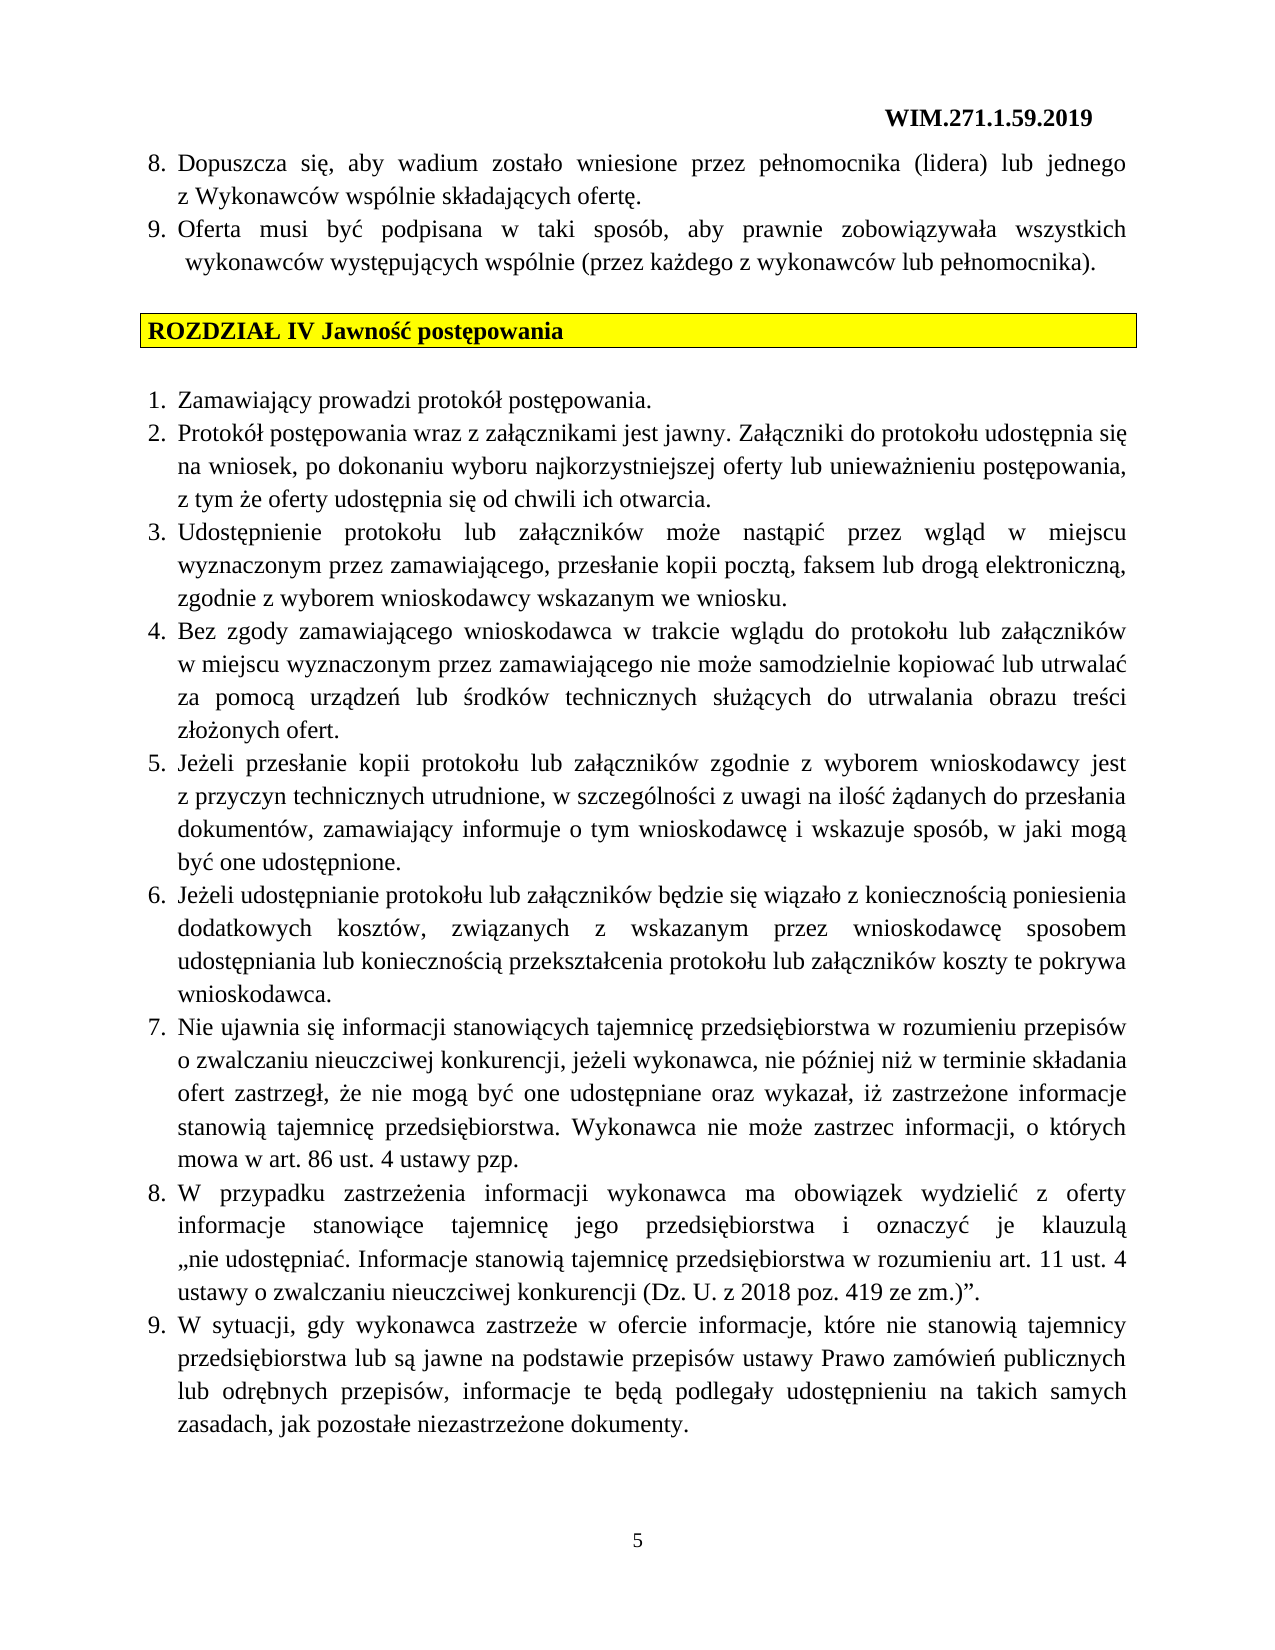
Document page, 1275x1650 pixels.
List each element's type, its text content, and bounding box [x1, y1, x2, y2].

list Zamawiający prowadzi protokół postępowania. [148, 385, 1127, 414]
subtitle ROZDZIAŁ IV Jawność postępowania [141, 314, 1136, 347]
list Oferta musi być podpisana w taki sposób, aby prawnie zobowiązywała wszystkich wykonawców występujących wspólnie (przez każdego z wykonawców lub pełnomocnika). [148, 214, 1127, 276]
list W przypadku zastrzeżenia informacji wykonawca ma obowiązek wydzielić z oferty informacje stanowiące tajemnicę jego przedsiębiorstwa i oznaczyć je klauzulą „nie udostępniać. Informacje stanowią tajemnicę przedsiębiorstwa w rozumieniu art. 11 ust. 4 ustawy o zwalczaniu nieuczciwej konkurencji (Dz. U. z 2018 poz. 419 ze zm.)”. [148, 1178, 1127, 1305]
list Protokół postępowania wraz z załącznikami jest jawny. Załączniki do protokołu udostępnia się na wniosek, po dokonaniu wyboru najkorzystniejszej oferty lub unieważnieniu postępowania, z tym że oferty udostępnia się od chwili ich otwarcia. [148, 418, 1127, 513]
list W sytuacji, gdy wykonawca zastrzeże w ofercie informacje, które nie stanowią tajemnicy przedsiębiorstwa lub są jawne na podstawie przepisów ustawy Prawo zamówień publicznych lub odrębnych przepisów, informacje te będą podlegały udostępnieniu na takich samych zasadach, jak pozostałe niezastrzeżone dokumenty. [148, 1310, 1127, 1437]
list Udostępnienie protokołu lub załączników może nastąpić przez wgląd w miejscu wyznaczonym przez zamawiającego, przesłanie kopii pocztą, faksem lub drogą elektroniczną, zgodnie z wyborem wnioskodawcy wskazanym we wniosku. [148, 517, 1127, 612]
list Bez zgody zamawiającego wnioskodawca w trakcie wglądu do protokołu lub załączników w miejscu wyznaczonym przez zamawiającego nie może samodzielnie kopiować lub utrwalać za pomocą urządzeń lub środków technicznych służących do utrwalania obrazu treści złożonych ofert. [148, 616, 1127, 744]
list Jeżeli udostępnianie protokołu lub załączników będzie się wiązało z koniecznością poniesienia dodatkowych kosztów, związanych z wskazanym przez wnioskodawcę sposobem udostępniania lub koniecznością przekształcenia protokołu lub załączników koszty te pokrywa wnioskodawca. [148, 880, 1127, 1008]
list Nie ujawnia się informacji stanowiących tajemnicę przedsiębiorstwa w rozumieniu przepisów o zwalczaniu nieuczciwej konkurencji, jeżeli wykonawca, nie później niż w terminie składania ofert zastrzegł, że nie mogą być one udostępniane oraz wykazał, iż zastrzeżone informacje stanowią tajemnicę przedsiębiorstwa. Wykonawca nie może zastrzec informacji, o których mowa w art. 86 ust. 4 ustawy pzp. [148, 1012, 1127, 1173]
list Jeżeli przesłanie kopii protokołu lub załączników zgodnie z wyborem wnioskodawcy jest z przyczyn technicznych utrudnione, w szczególności z uwagi na ilość żądanych do przesłania dokumentów, zamawiający informuje o tym wnioskodawcę i wskazuje sposób, w jaki mogą być one udostępnione. [148, 748, 1127, 876]
list Dopuszcza się, aby wadium zostało wniesione przez pełnomocnika (lidera) lub jednego z Wykonawców wspólnie składających ofertę. [148, 148, 1127, 209]
